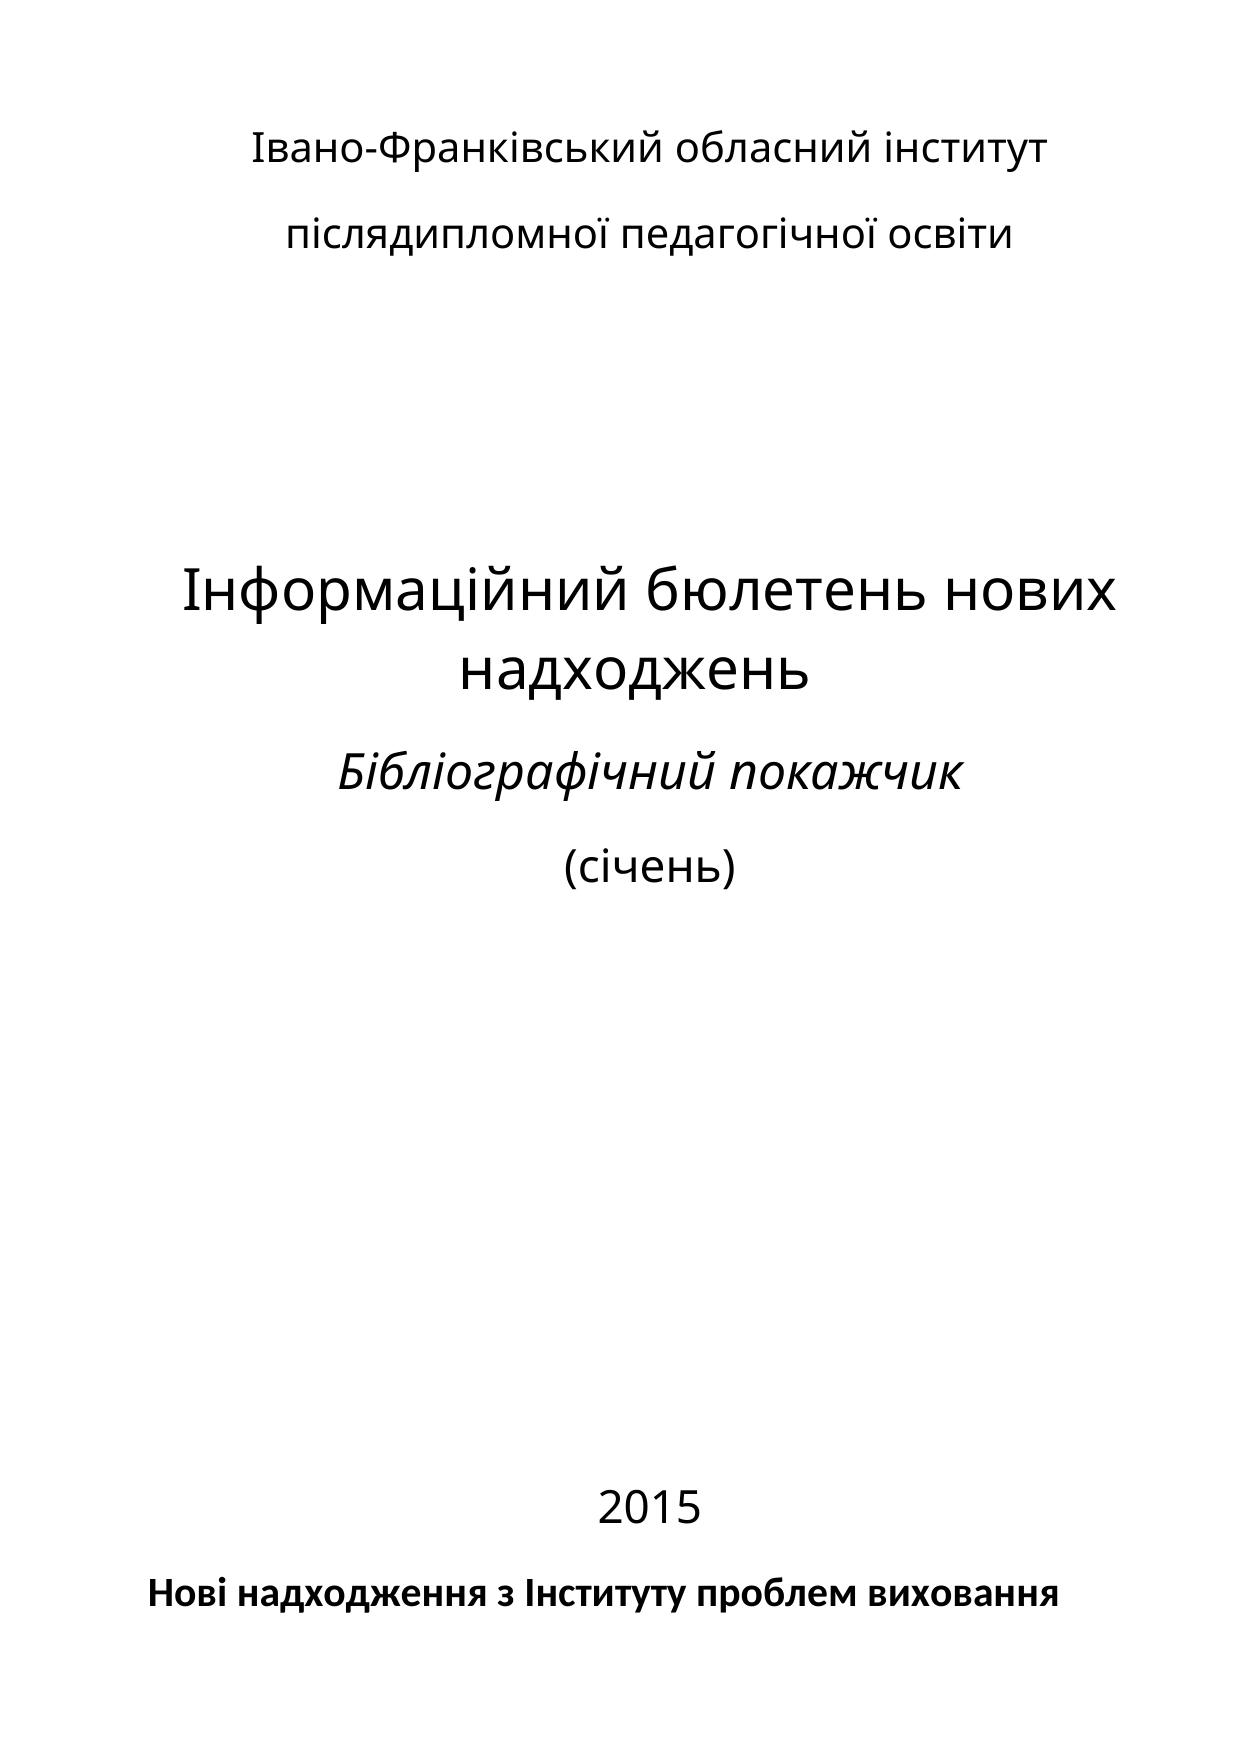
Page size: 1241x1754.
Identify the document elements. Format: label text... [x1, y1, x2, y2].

text 2015 [118, 1474, 1152, 1537]
text Бібліографічний покажчик [118, 736, 1152, 804]
text (січень) [118, 833, 1152, 896]
text післядипломної педагогічної освіти [118, 204, 1152, 261]
text Нові надходження з Інституту проблем виховання [118, 1566, 1152, 1617]
text Інформаційний бюлетень нових надходжень [118, 548, 1152, 707]
text Івано-Франківський обласний інститут [118, 118, 1152, 175]
